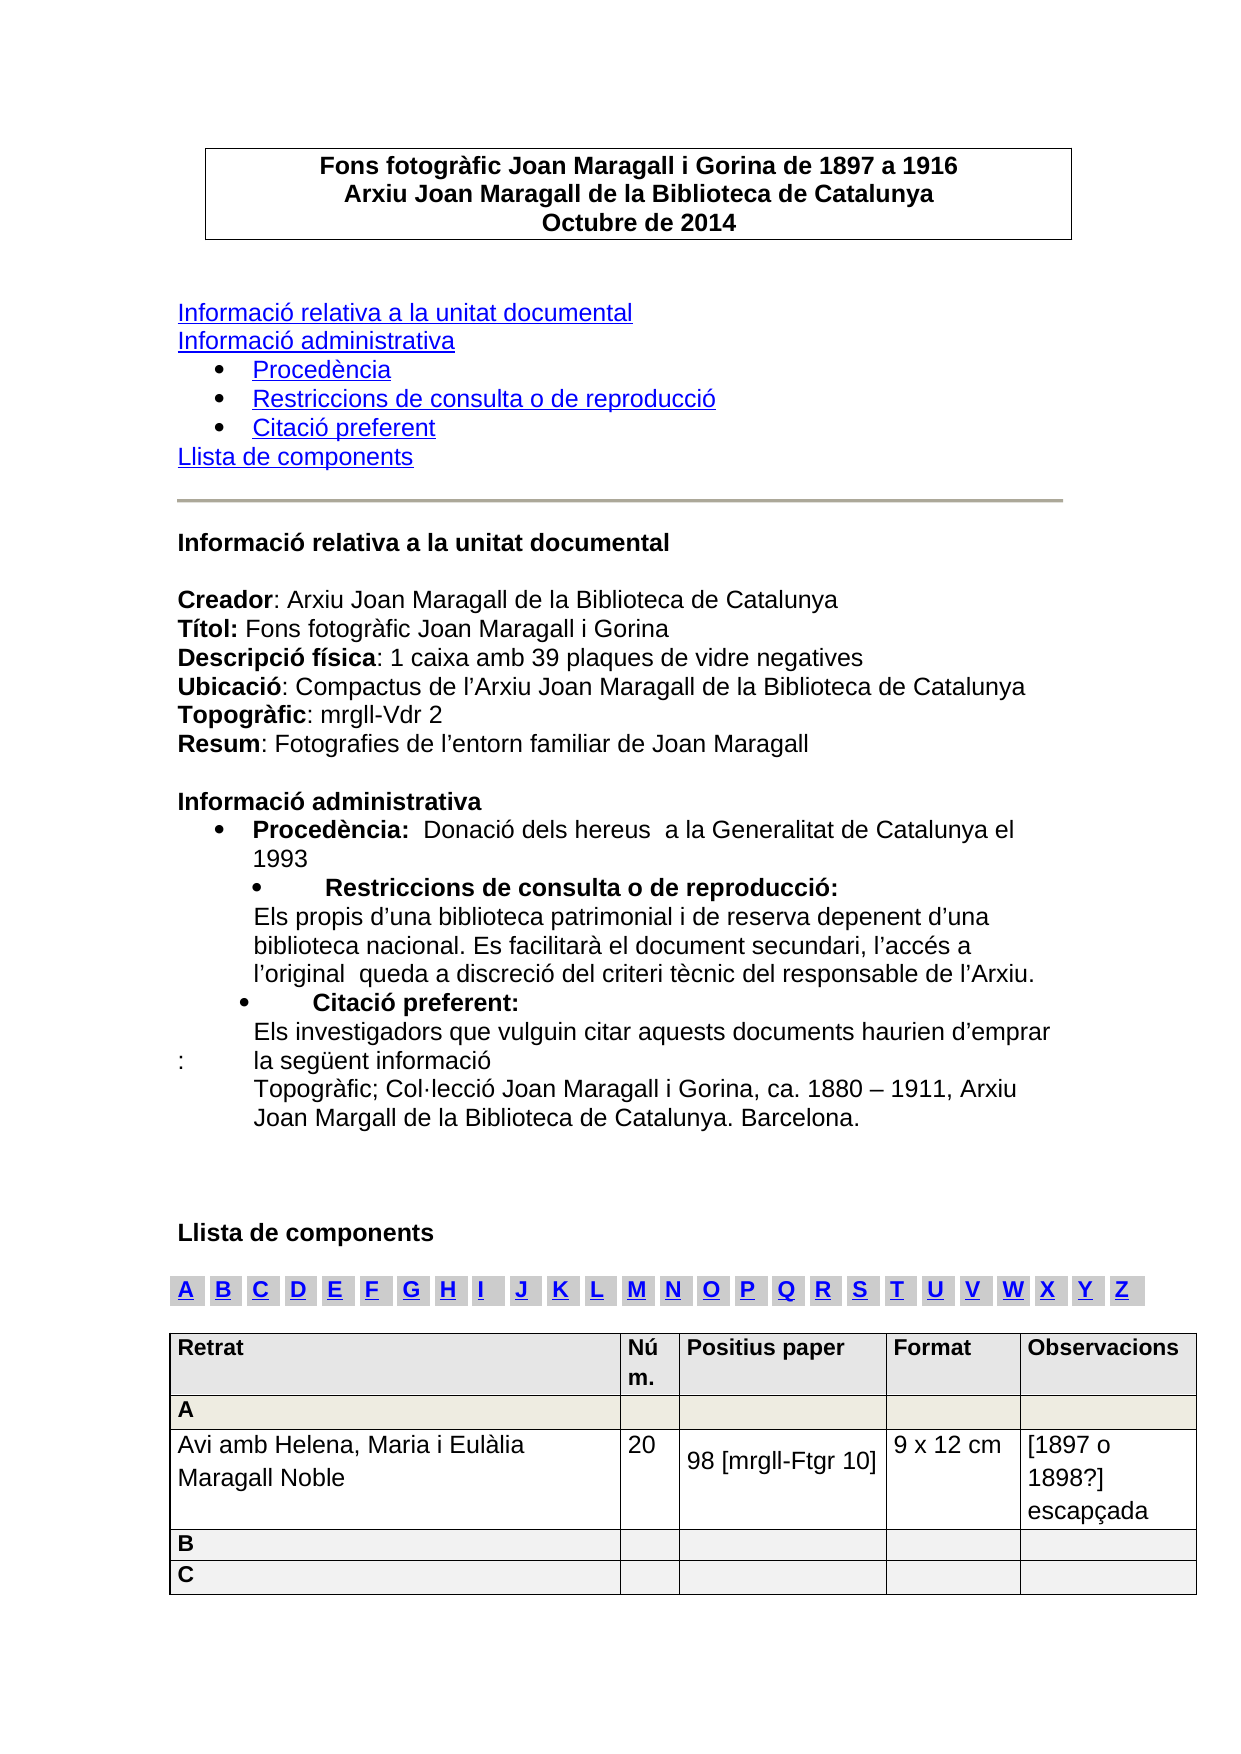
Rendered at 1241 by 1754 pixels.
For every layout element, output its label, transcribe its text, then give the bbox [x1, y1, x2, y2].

table_cell 9 x 12 cm [887, 1430, 1020, 1529]
table_header Observacions [1021, 1334, 1196, 1394]
table_header N [660, 1276, 693, 1306]
table_cell [621, 1530, 679, 1560]
table_cell 20 [621, 1430, 679, 1529]
table_cell A [171, 1396, 620, 1429]
text Citació preferent: [177, 988, 1063, 1017]
table_header S [847, 1276, 880, 1306]
list Procedència [215, 355, 1063, 384]
table_cell [887, 1396, 1020, 1429]
table_cell [621, 1561, 679, 1594]
table_header C [247, 1276, 280, 1306]
table_header W [997, 1276, 1030, 1306]
text Descripció física: 1 caixa amb 39 plaques de vidre negatives [177, 643, 1063, 672]
table_cell [1021, 1530, 1196, 1560]
text Arxiu Joan Maragall de la Biblioteca de Catalunya [206, 176, 1071, 205]
table_cell [1021, 1561, 1196, 1594]
table_cell C [171, 1561, 620, 1594]
table_cell [1021, 1396, 1196, 1429]
table_cell [1897 o 1898?] escapçada [1021, 1430, 1196, 1529]
table_header F [360, 1276, 393, 1306]
table_header K [547, 1276, 580, 1306]
text Informació administrativa [177, 326, 1063, 355]
text Informació relativa a la unitat documental [177, 298, 1063, 326]
table_header H [435, 1276, 468, 1306]
table_cell [680, 1396, 886, 1429]
table_header Q [772, 1276, 805, 1306]
text Ubicació: Compactus de l’Arxiu Joan Maragall de la Biblioteca de Catalunya [177, 672, 1063, 700]
table_header L [585, 1276, 617, 1306]
text Restriccions de consulta o de reproducció: [177, 873, 1063, 902]
table_header P [735, 1276, 768, 1306]
table_header Format [887, 1334, 1020, 1394]
list Restriccions de consulta o de reproducció [215, 384, 1063, 413]
table_cell [621, 1396, 679, 1429]
table_header Positius paper [680, 1334, 886, 1394]
table_header U [922, 1276, 955, 1306]
table_header A [170, 1276, 205, 1306]
table_header Z [1110, 1276, 1145, 1306]
table_header Y [1072, 1276, 1105, 1306]
table_header B [210, 1276, 242, 1306]
table_header J [510, 1276, 542, 1306]
table_header O [697, 1276, 730, 1306]
text : la següent informació [177, 1046, 1063, 1074]
table_header E [322, 1276, 355, 1306]
text biblioteca nacional. Es facilitarà el document secundari, l’accés a [177, 931, 1063, 959]
text Títol: Fons fotogràfic Joan Maragall i Gorina [177, 614, 1063, 643]
table_header T [885, 1276, 917, 1306]
table_cell [680, 1530, 886, 1560]
text Els investigadors que vulguin citar aquests documents haurien d’emprar [177, 1017, 1063, 1046]
table_header Retrat [171, 1334, 620, 1394]
table_cell Avi amb Helena, Maria i Eulàlia Maragall Noble [171, 1430, 620, 1529]
table_cell B [171, 1530, 620, 1560]
text l’original queda a discreció del criteri tècnic del responsable de l’Arxiu. [177, 959, 1063, 988]
subtitle Llista de components [177, 1218, 1063, 1247]
text Resum: Fotografies de l’entorn familiar de Joan Maragall [177, 729, 1063, 758]
table_cell [680, 1561, 886, 1594]
table_header I [472, 1276, 505, 1306]
text Creador: Arxiu Joan Maragall de la Biblioteca de Catalunya [177, 585, 1063, 614]
table_header Núm. [621, 1334, 679, 1394]
table_header D [285, 1276, 317, 1306]
table_cell 98 [mrgll-Ftgr 10] [680, 1430, 886, 1529]
subtitle Informació administrativa [177, 787, 1063, 815]
text Topogràfic; Col·lecció Joan Maragall i Gorina, ca. 1880 – 1911, Arxiu [177, 1074, 1063, 1103]
text Octubre de 2014 [206, 205, 1071, 239]
table_header X [1035, 1276, 1068, 1306]
text Fons fotogràfic Joan Maragall i Gorina de 1897 a 1916 [206, 149, 1071, 176]
table_header M [622, 1276, 655, 1306]
text Llista de components [177, 442, 1063, 470]
text Informació relativa a la unitat documental [177, 528, 1063, 557]
text Topogràfic: mrgll-Vdr 2 [177, 700, 1063, 729]
table_header R [810, 1276, 842, 1306]
text Joan Margall de la Biblioteca de Catalunya. Barcelona. [177, 1103, 1063, 1132]
table_cell [887, 1530, 1020, 1560]
table_header V [960, 1276, 993, 1306]
list Citació preferent [215, 413, 1063, 442]
text Els propis d’una biblioteca patrimonial i de reserva depenent d’una [177, 902, 1063, 931]
table_cell [887, 1561, 1020, 1594]
list Procedència: Donació dels hereus a la Generalitat de Catalunya el 1993 [215, 815, 1063, 873]
table_header G [397, 1276, 430, 1306]
